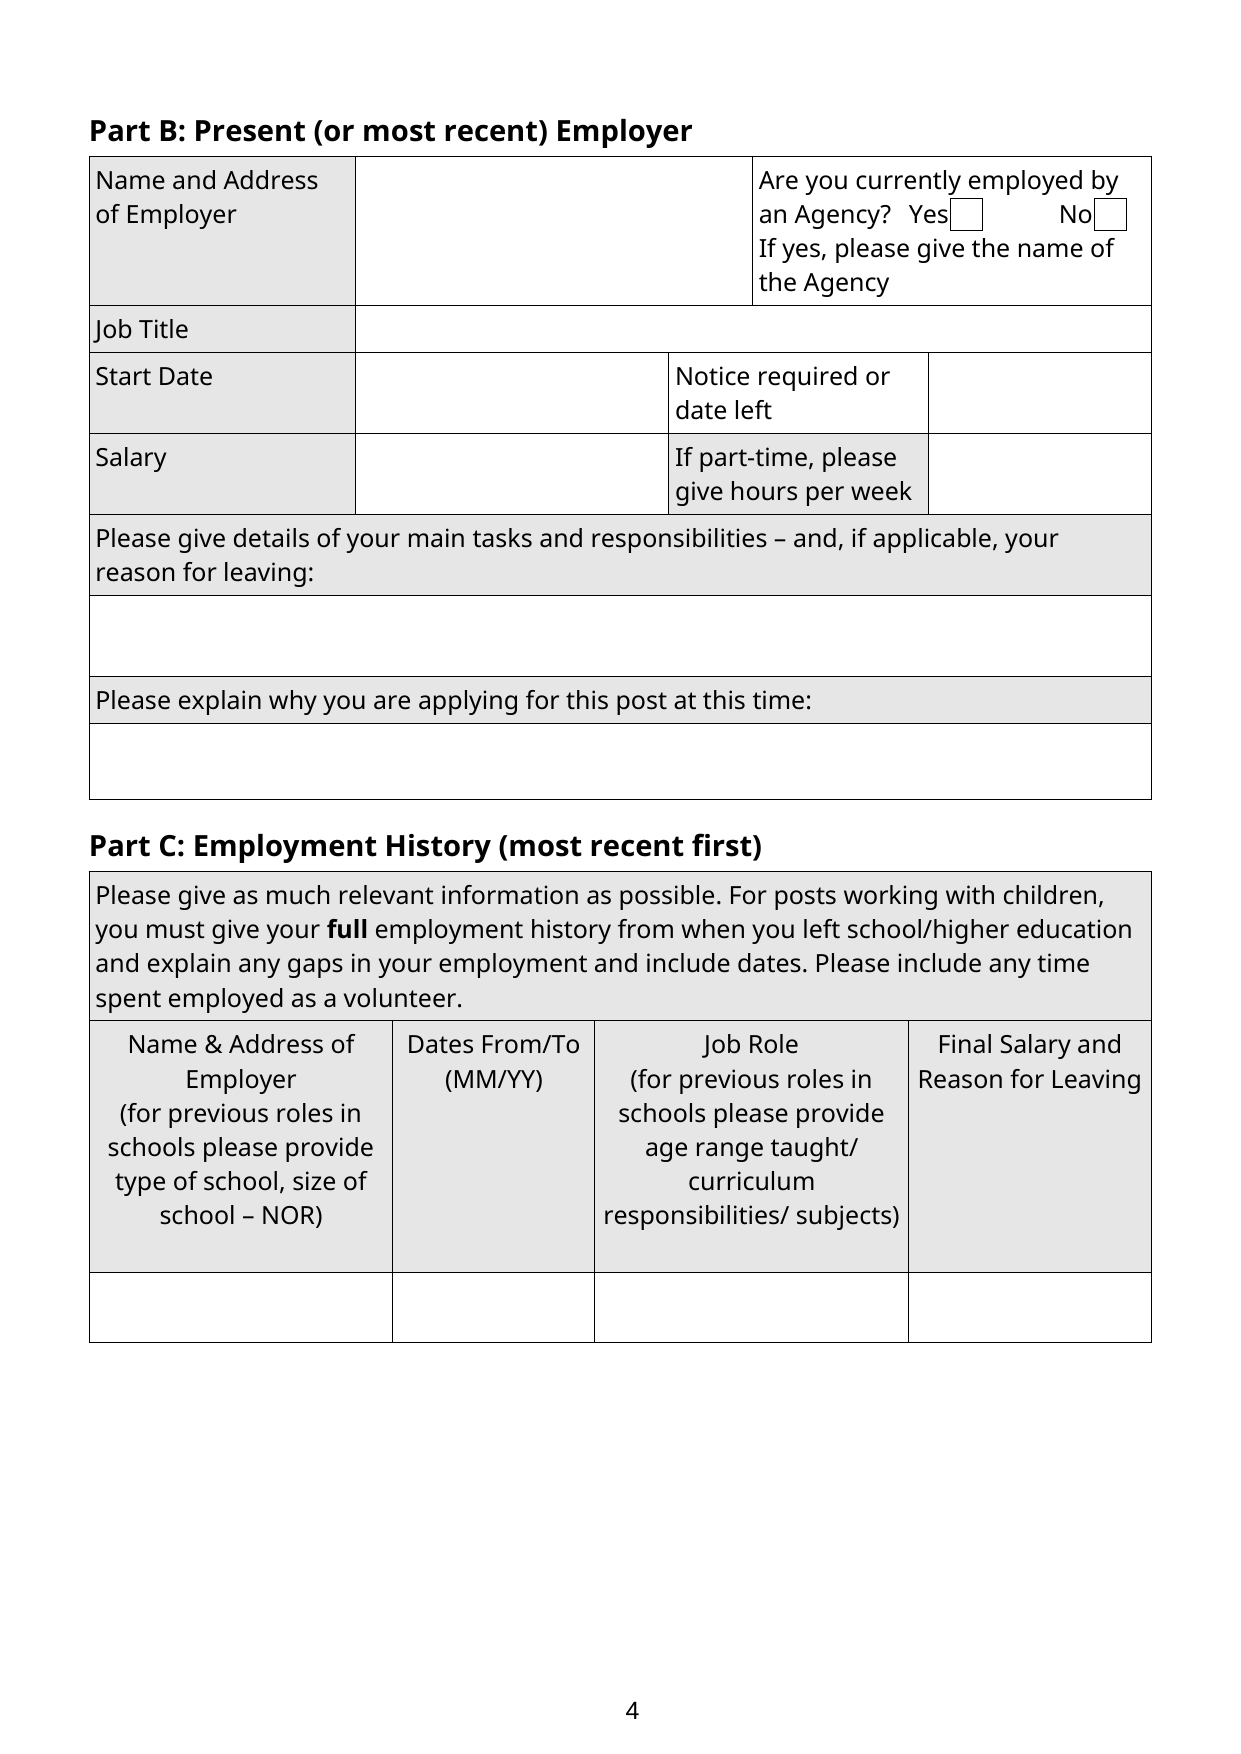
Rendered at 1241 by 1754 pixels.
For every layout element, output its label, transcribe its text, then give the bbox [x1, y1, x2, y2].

subtitle Part C: Employment History (most recent first) [89, 825, 1152, 865]
table_cell [929, 434, 1151, 514]
table_header Are you currently employed by an Agency? Yes No If yes, please give the name of the Agency [753, 157, 1151, 305]
table_cell [90, 596, 1151, 676]
table_cell Please explain why you are applying for this post at this time: [90, 677, 1151, 723]
table_cell Final Salary and Reason for Leaving [909, 1021, 1151, 1272]
table_cell If part-time, please give hours per week [669, 434, 928, 514]
table_cell Notice required or date left [669, 353, 928, 433]
table_cell [393, 1273, 594, 1342]
table_cell [595, 1273, 908, 1342]
table_cell Job Role (for previous roles in schools please provide age range taught/ curriculum responsibilities/ subjects) [595, 1021, 908, 1272]
table_cell [356, 434, 668, 514]
table_cell [356, 353, 668, 433]
table_header Name and Address of Employer [90, 157, 355, 305]
table_header [356, 157, 752, 305]
table_cell [356, 306, 1151, 352]
subtitle Part B: Present (or most recent) Employer [89, 110, 1152, 149]
table_cell Salary [90, 434, 355, 514]
table_cell Job Title [90, 306, 355, 352]
table_cell [909, 1273, 1151, 1342]
table_cell [90, 724, 1151, 799]
table_cell Dates From/To (MM/YY) [393, 1021, 594, 1272]
table_cell [90, 1273, 392, 1342]
table_cell Name & Address of Employer (for previous roles in schools please provide type of school, size of school – NOR) [90, 1021, 392, 1272]
table_header Please give as much relevant information as possible. For posts working with children, you must give your full employment history from when you left school/higher education and explain any gaps in your employment and include dates. Please include any time spent employed as a volunteer. [90, 872, 1151, 1020]
table_cell [929, 353, 1151, 433]
table_cell Please give details of your main tasks and responsibilities – and, if applicable, your reason for leaving: [90, 515, 1151, 595]
table_cell Start Date [90, 353, 355, 433]
